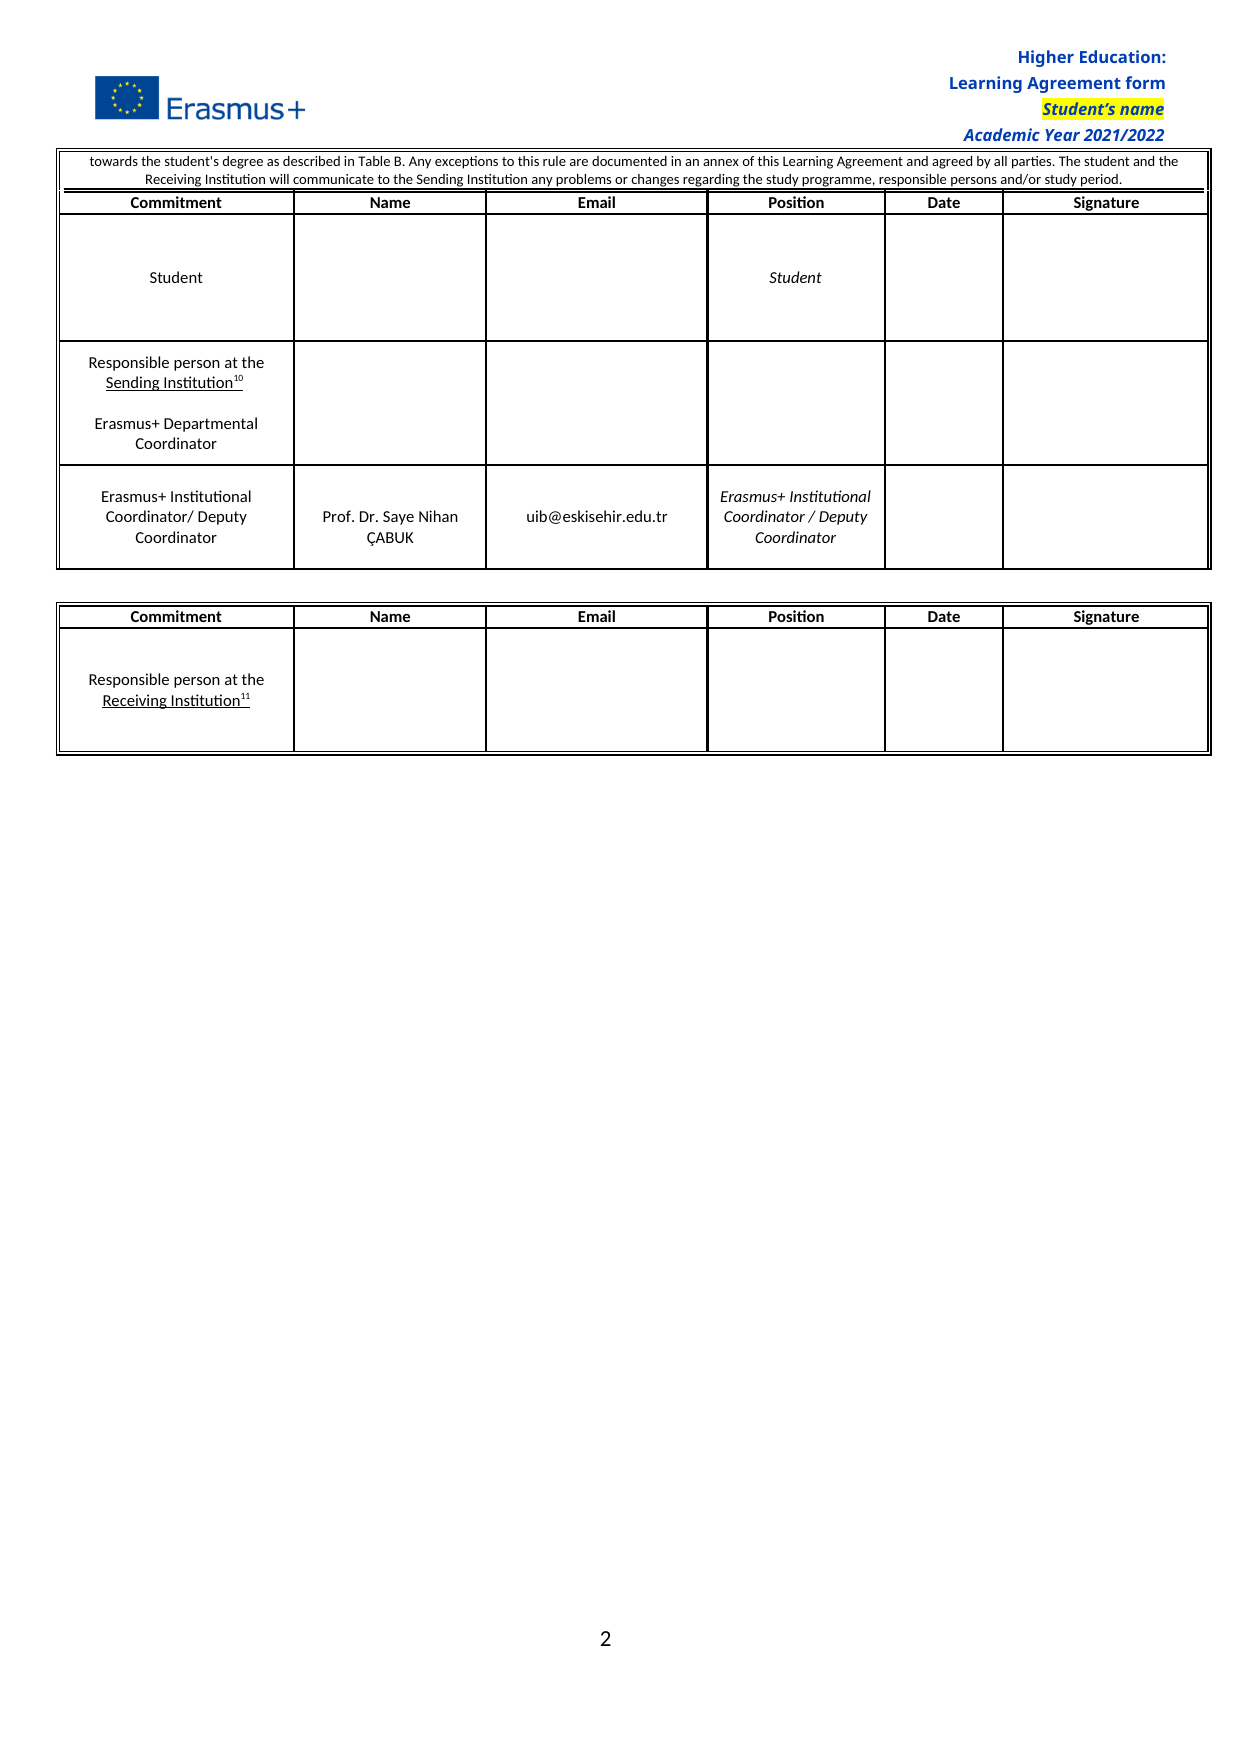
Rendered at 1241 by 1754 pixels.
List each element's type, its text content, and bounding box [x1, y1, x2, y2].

table_cell [709, 629, 884, 751]
table_cell [709, 342, 884, 464]
picture [95, 76, 306, 120]
table_cell [295, 629, 485, 751]
table_cell Email [487, 193, 706, 213]
table_cell [886, 466, 1002, 567]
table_cell Erasmus+ Institutional Coordinator/ Deputy Coordinator [60, 466, 293, 567]
table_cell Responsible person at the Receiving Institution [60, 629, 293, 751]
table_cell [487, 342, 706, 464]
table_cell uib@eskisehir.edu.tr [487, 466, 706, 567]
table_cell Position [709, 193, 884, 213]
table_cell [1004, 629, 1207, 751]
table_header Signature [1004, 607, 1207, 627]
table_header Date [886, 607, 1002, 627]
table_cell Signature [1004, 188, 1209, 213]
table_cell Commitment [58, 188, 293, 213]
table_cell [487, 629, 706, 751]
table_cell [295, 215, 485, 340]
table_cell Name [295, 193, 485, 213]
table_cell [1004, 342, 1207, 464]
table_header Name [295, 607, 485, 627]
table_cell Date [886, 193, 1002, 213]
table_header Commitment [60, 607, 293, 627]
table_header Position [709, 607, 884, 627]
table_cell Responsible person at the Sending Institution Erasmus+ Departmental Coordinator [60, 342, 293, 464]
table_cell Prof. Dr. Saye Nihan ÇABUK [295, 466, 485, 567]
table_cell [886, 215, 1002, 340]
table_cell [60, 152, 1207, 188]
table_cell [295, 342, 485, 464]
table_cell [1004, 215, 1207, 340]
table_cell Student [709, 215, 884, 340]
table_cell Erasmus+ Institutional Coordinator / Deputy Coordinator [709, 466, 884, 567]
table_header Email [487, 607, 706, 627]
table_cell [886, 629, 1002, 751]
table_cell [487, 215, 706, 340]
table_cell Student [60, 215, 293, 340]
table_cell [1004, 466, 1207, 567]
table_cell [886, 342, 1002, 464]
